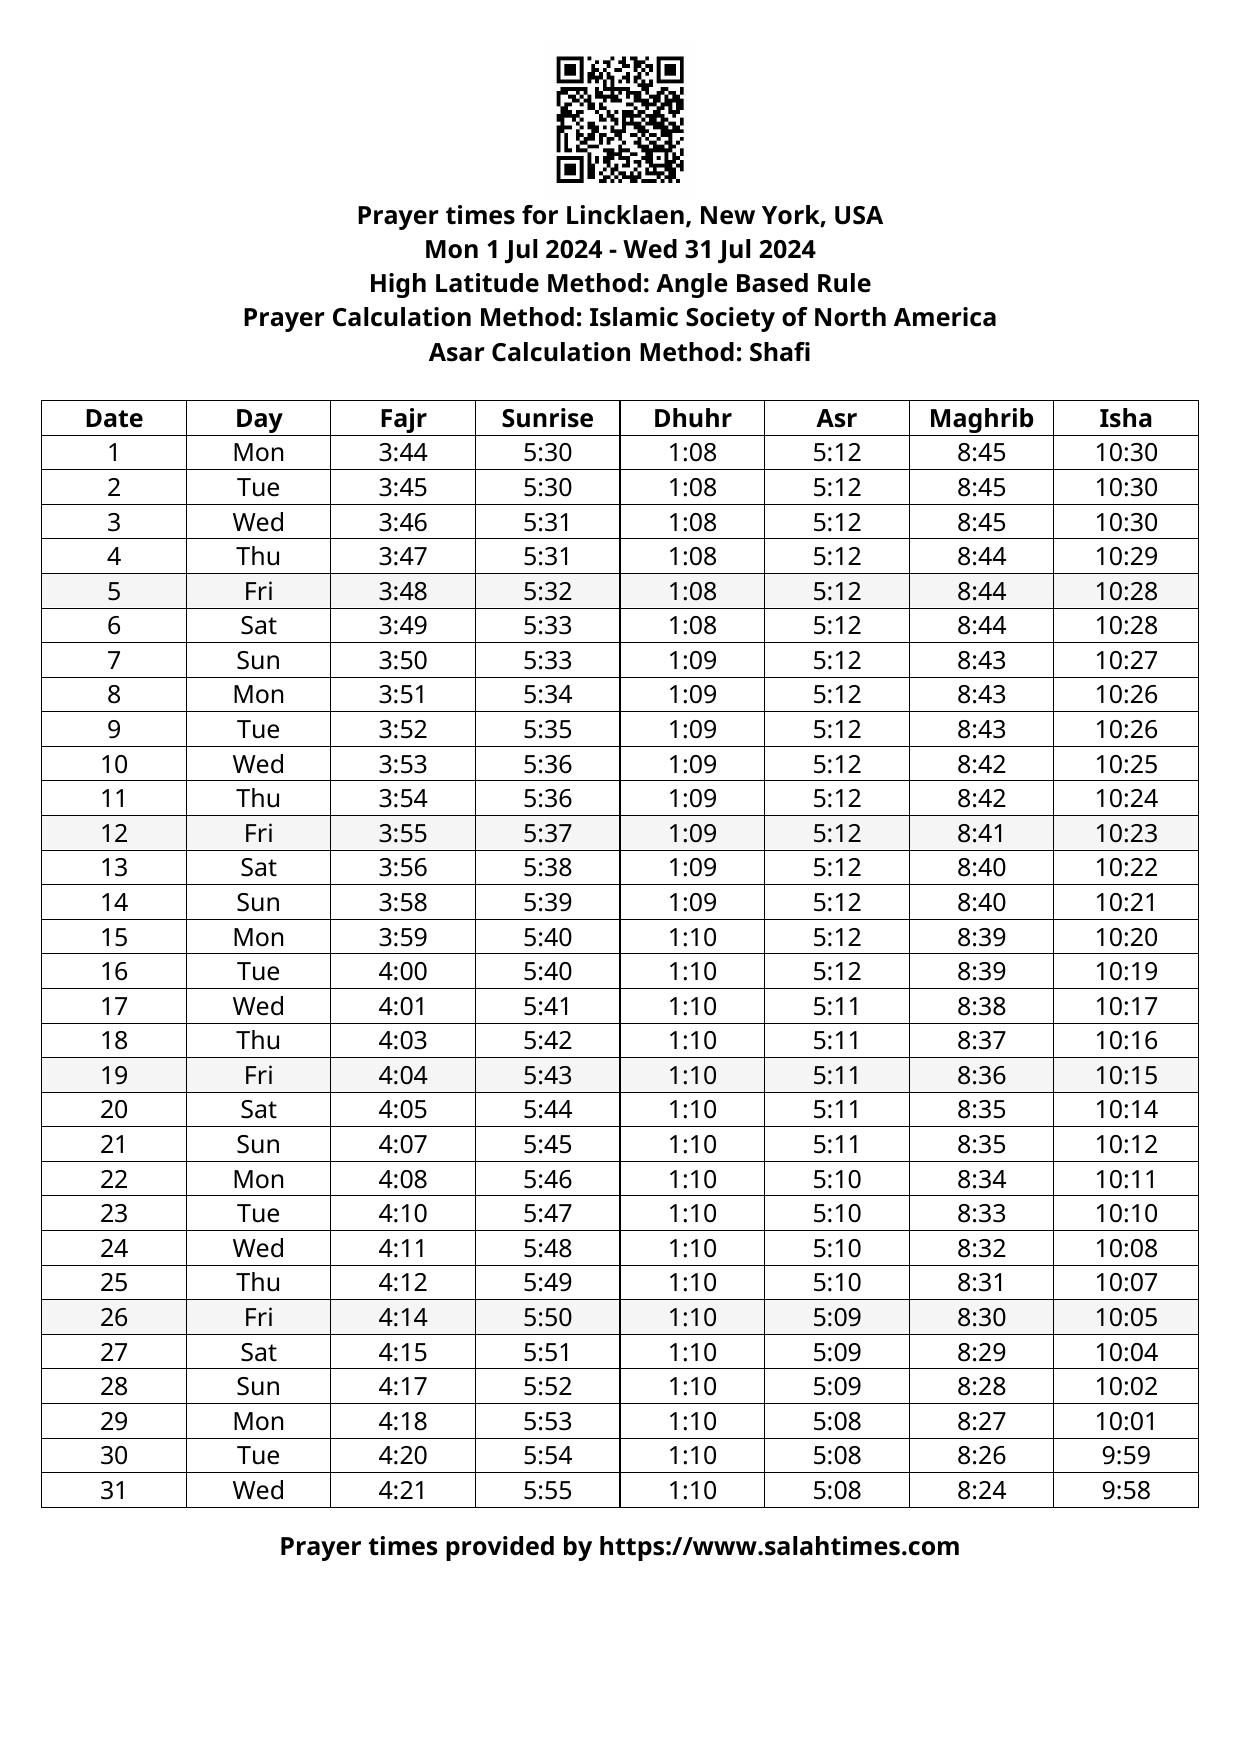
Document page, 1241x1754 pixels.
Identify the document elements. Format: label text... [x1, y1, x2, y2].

table_cell 8:26 [910, 1439, 1053, 1472]
table_cell 1:10 [621, 920, 764, 953]
table_cell 8:45 [910, 436, 1053, 469]
table_cell 5:36 [476, 747, 619, 780]
table_cell 13 [42, 851, 186, 884]
table_cell 10:22 [1054, 851, 1198, 884]
table_cell 10:27 [1054, 643, 1198, 677]
table_cell 5:11 [765, 989, 909, 1022]
table_cell 3:47 [331, 539, 475, 573]
table_header Date [42, 401, 186, 434]
table_cell 1:10 [621, 1266, 764, 1299]
table_header Fajr [331, 401, 475, 434]
table_cell 5:53 [476, 1404, 619, 1437]
table_cell 16 [42, 954, 186, 988]
table_cell 5:55 [476, 1473, 619, 1507]
table_cell 5:42 [476, 1024, 619, 1057]
table_cell 5:31 [476, 539, 619, 573]
table_cell 8:43 [910, 678, 1053, 711]
table_cell 28 [42, 1369, 186, 1403]
table_cell Mon [187, 1404, 330, 1437]
table_cell 10:30 [1054, 470, 1198, 504]
table_cell 3:56 [331, 851, 475, 884]
text Asar Calculation Method: Shafi [42, 334, 1198, 368]
table_cell 5:12 [765, 643, 909, 677]
table_cell Wed [187, 1473, 330, 1507]
table_cell 7 [42, 643, 186, 677]
table_cell 1:10 [621, 1473, 764, 1507]
table_cell 1:10 [621, 1127, 764, 1161]
table_cell 5:12 [765, 954, 909, 988]
table_cell Tue [187, 470, 330, 504]
table_cell 5:38 [476, 851, 619, 884]
table_cell 5:33 [476, 609, 619, 642]
table_cell 1:10 [621, 1335, 764, 1368]
table_cell 5:12 [765, 470, 909, 504]
table_cell 8:44 [910, 574, 1053, 607]
table_cell Tue [187, 1196, 330, 1230]
table_cell 4:08 [331, 1162, 475, 1195]
table_cell 8:39 [910, 920, 1053, 953]
table_cell 18 [42, 1024, 186, 1057]
table_cell 1 [42, 436, 186, 469]
table_cell 1:10 [621, 1058, 764, 1092]
table_cell 8:35 [910, 1093, 1053, 1126]
table_cell 10:05 [1054, 1300, 1198, 1334]
table_cell Sat [187, 609, 330, 642]
table_cell 23 [42, 1196, 186, 1230]
table_cell 30 [42, 1439, 186, 1472]
table_cell 10:04 [1054, 1335, 1198, 1368]
table_cell 26 [42, 1300, 186, 1334]
table_cell Fri [187, 1300, 330, 1334]
table_cell 5:10 [765, 1266, 909, 1299]
table_cell 8:33 [910, 1196, 1053, 1230]
table_cell 5:08 [765, 1404, 909, 1437]
table_cell Sun [187, 1127, 330, 1161]
table_cell Wed [187, 989, 330, 1022]
table_cell 8 [42, 678, 186, 711]
table_cell 8:38 [910, 989, 1053, 1022]
table_cell 24 [42, 1231, 186, 1264]
table_cell 1:10 [621, 1300, 764, 1334]
table_cell 8:29 [910, 1335, 1053, 1368]
table_cell 21 [42, 1127, 186, 1161]
table_cell 3:49 [331, 609, 475, 642]
table_header Isha [1054, 401, 1198, 434]
table_cell 5:45 [476, 1127, 619, 1161]
table_cell 22 [42, 1162, 186, 1195]
table_cell 10:26 [1054, 712, 1198, 746]
table_cell 15 [42, 920, 186, 953]
table_cell 17 [42, 989, 186, 1022]
table_cell 5:46 [476, 1162, 619, 1195]
table_cell 10:11 [1054, 1162, 1198, 1195]
table_cell 5:11 [765, 1024, 909, 1057]
table_cell 5:37 [476, 816, 619, 849]
table_cell Tue [187, 1439, 330, 1472]
table_cell Wed [187, 505, 330, 538]
table_cell 1:09 [621, 816, 764, 849]
table_cell 4:20 [331, 1439, 475, 1472]
table_cell 5:12 [765, 747, 909, 780]
table_cell 8:45 [910, 470, 1053, 504]
table_cell 10:28 [1054, 609, 1198, 642]
table_cell Sun [187, 885, 330, 919]
table_cell 8:43 [910, 712, 1053, 746]
table_header Dhuhr [621, 401, 764, 434]
table_cell 1:10 [621, 1162, 764, 1195]
table_cell 3:45 [331, 470, 475, 504]
table_cell 4:17 [331, 1369, 475, 1403]
table_cell 5:12 [765, 816, 909, 849]
table_cell 5:10 [765, 1162, 909, 1195]
table_cell Thu [187, 1024, 330, 1057]
table_cell 1:08 [621, 609, 764, 642]
table_cell Sat [187, 1093, 330, 1126]
table_cell 5:12 [765, 712, 909, 746]
table_cell 3:53 [331, 747, 475, 780]
table_cell 1:08 [621, 436, 764, 469]
table_cell 8:40 [910, 851, 1053, 884]
table_cell 5:30 [476, 436, 619, 469]
table_cell 5:33 [476, 643, 619, 677]
table_cell Wed [187, 1231, 330, 1264]
table_cell 1:09 [621, 851, 764, 884]
table_cell 10:29 [1054, 539, 1198, 573]
table_cell 5:40 [476, 954, 619, 988]
table_cell 10:17 [1054, 989, 1198, 1022]
table_cell 5:48 [476, 1231, 619, 1264]
table_cell 5:08 [765, 1439, 909, 1472]
table_cell 1:10 [621, 1024, 764, 1057]
table_cell 8:36 [910, 1058, 1053, 1092]
table_cell 20 [42, 1093, 186, 1126]
table_cell 5:41 [476, 989, 619, 1022]
table_cell 1:09 [621, 643, 764, 677]
table_cell 5:51 [476, 1335, 619, 1368]
table_cell 8:40 [910, 885, 1053, 919]
table_cell 5:12 [765, 436, 909, 469]
table_cell 5:50 [476, 1300, 619, 1334]
table_cell 4:21 [331, 1473, 475, 1507]
table_header Sunrise [476, 401, 619, 434]
table_cell 8:30 [910, 1300, 1053, 1334]
table_cell 3:52 [331, 712, 475, 746]
table_cell 8:34 [910, 1162, 1053, 1195]
table_cell 5:11 [765, 1093, 909, 1126]
table_cell 5:12 [765, 781, 909, 815]
table_cell 10:10 [1054, 1196, 1198, 1230]
table_cell 19 [42, 1058, 186, 1092]
table_cell Fri [187, 1058, 330, 1092]
table_cell 4:07 [331, 1127, 475, 1161]
table_cell 1:10 [621, 954, 764, 988]
table_cell 10:30 [1054, 505, 1198, 538]
table_cell 1:10 [621, 1369, 764, 1403]
table_cell 8:44 [910, 539, 1053, 573]
table_header Asr [765, 401, 909, 434]
table_header Maghrib [910, 401, 1053, 434]
table_cell 1:08 [621, 505, 764, 538]
table_cell 4 [42, 539, 186, 573]
table_cell 1:10 [621, 1439, 764, 1472]
table_cell 8:35 [910, 1127, 1053, 1161]
table_cell 10 [42, 747, 186, 780]
table_cell 1:09 [621, 712, 764, 746]
table_cell 10:14 [1054, 1093, 1198, 1126]
table_cell 5:11 [765, 1127, 909, 1161]
table_cell 8:32 [910, 1231, 1053, 1264]
table_cell Thu [187, 781, 330, 815]
table_cell 4:04 [331, 1058, 475, 1092]
table_cell 10:16 [1054, 1024, 1198, 1057]
table_cell Fri [187, 574, 330, 607]
table_cell 10:30 [1054, 436, 1198, 469]
table_cell 4:15 [331, 1335, 475, 1368]
table_cell 8:28 [910, 1369, 1053, 1403]
table_cell 12 [42, 816, 186, 849]
table_cell 5:09 [765, 1335, 909, 1368]
table_cell 1:09 [621, 885, 764, 919]
table_cell Sat [187, 851, 330, 884]
table_cell Thu [187, 1266, 330, 1299]
table_cell 1:09 [621, 678, 764, 711]
table_cell Wed [187, 747, 330, 780]
table_cell 9 [42, 712, 186, 746]
table_cell Mon [187, 678, 330, 711]
table_cell 5:12 [765, 505, 909, 538]
table_cell 5:40 [476, 920, 619, 953]
table_cell 3:58 [331, 885, 475, 919]
table_cell 14 [42, 885, 186, 919]
text Mon 1 Jul 2024 - Wed 31 Jul 2024 [42, 232, 1198, 266]
table_cell 10:24 [1054, 781, 1198, 815]
table_cell 9:58 [1054, 1473, 1198, 1507]
table_cell 5:52 [476, 1369, 619, 1403]
table_cell 5 [42, 574, 186, 607]
table_cell 3:55 [331, 816, 475, 849]
table_cell 1:09 [621, 747, 764, 780]
table_cell 8:43 [910, 643, 1053, 677]
table_cell Tue [187, 712, 330, 746]
table_cell Sun [187, 1369, 330, 1403]
table_cell 5:47 [476, 1196, 619, 1230]
table_cell 10:02 [1054, 1369, 1198, 1403]
table_cell 9:59 [1054, 1439, 1198, 1472]
table_cell 6 [42, 609, 186, 642]
table_cell 10:15 [1054, 1058, 1198, 1092]
table_cell 3 [42, 505, 186, 538]
table_cell 10:01 [1054, 1404, 1198, 1437]
table_cell Sat [187, 1335, 330, 1368]
table_cell 5:34 [476, 678, 619, 711]
table_cell 5:12 [765, 678, 909, 711]
table_cell 4:12 [331, 1266, 475, 1299]
table_cell 10:26 [1054, 678, 1198, 711]
table_cell 1:10 [621, 1231, 764, 1264]
table_cell 27 [42, 1335, 186, 1368]
table_cell 10:23 [1054, 816, 1198, 849]
table_cell 8:37 [910, 1024, 1053, 1057]
table_cell 8:39 [910, 954, 1053, 988]
table_cell 1:10 [621, 989, 764, 1022]
table_cell 3:50 [331, 643, 475, 677]
table_cell Fri [187, 816, 330, 849]
table_cell 5:12 [765, 609, 909, 642]
table_cell 1:08 [621, 539, 764, 573]
text Prayer times for Lincklaen, New York, USA [42, 198, 1198, 232]
table_cell 8:45 [910, 505, 1053, 538]
table_cell 10:19 [1054, 954, 1198, 988]
table_cell 29 [42, 1404, 186, 1437]
table_cell 3:59 [331, 920, 475, 953]
table_cell 2 [42, 470, 186, 504]
table_cell 5:12 [765, 885, 909, 919]
table_cell 10:07 [1054, 1266, 1198, 1299]
table_cell 8:42 [910, 747, 1053, 780]
table_cell Mon [187, 1162, 330, 1195]
table_cell 5:09 [765, 1369, 909, 1403]
table_cell 8:31 [910, 1266, 1053, 1299]
table_cell 25 [42, 1266, 186, 1299]
table_cell Tue [187, 954, 330, 988]
picture [542, 41, 699, 198]
table_cell 8:44 [910, 609, 1053, 642]
table_cell 10:21 [1054, 885, 1198, 919]
table_cell 1:10 [621, 1196, 764, 1230]
table_cell 5:43 [476, 1058, 619, 1092]
table_cell Mon [187, 436, 330, 469]
table_cell 5:08 [765, 1473, 909, 1507]
table_cell 5:36 [476, 781, 619, 815]
table_cell 1:10 [621, 1404, 764, 1437]
table_header Day [187, 401, 330, 434]
table_cell 31 [42, 1473, 186, 1507]
table_cell 5:10 [765, 1196, 909, 1230]
table_cell 5:12 [765, 574, 909, 607]
table_cell 5:39 [476, 885, 619, 919]
table_cell Sun [187, 643, 330, 677]
table_cell 5:09 [765, 1300, 909, 1334]
table_cell 4:05 [331, 1093, 475, 1126]
table_cell 5:10 [765, 1231, 909, 1264]
table_cell 8:27 [910, 1404, 1053, 1437]
table_cell 4:03 [331, 1024, 475, 1057]
table_cell 3:51 [331, 678, 475, 711]
table_cell 3:44 [331, 436, 475, 469]
table_cell 10:08 [1054, 1231, 1198, 1264]
table_cell 4:18 [331, 1404, 475, 1437]
table_cell Thu [187, 539, 330, 573]
table_cell 5:44 [476, 1093, 619, 1126]
table_cell 5:31 [476, 505, 619, 538]
table_cell 10:20 [1054, 920, 1198, 953]
text Prayer times provided by https://www.salahtimes.com [42, 1528, 1198, 1563]
table_cell 5:49 [476, 1266, 619, 1299]
table_cell 8:42 [910, 781, 1053, 815]
table_cell 5:12 [765, 920, 909, 953]
table_cell 4:10 [331, 1196, 475, 1230]
table_cell 4:14 [331, 1300, 475, 1334]
table_cell 5:11 [765, 1058, 909, 1092]
table_cell 4:11 [331, 1231, 475, 1264]
table_cell 10:25 [1054, 747, 1198, 780]
table_cell 3:46 [331, 505, 475, 538]
table_cell 11 [42, 781, 186, 815]
table_cell 1:08 [621, 470, 764, 504]
table_cell 3:54 [331, 781, 475, 815]
table_cell Mon [187, 920, 330, 953]
table_cell 5:12 [765, 851, 909, 884]
text Prayer Calculation Method: Islamic Society of North America [42, 300, 1198, 334]
table_cell 8:24 [910, 1473, 1053, 1507]
table_cell 8:41 [910, 816, 1053, 849]
table_cell 1:09 [621, 781, 764, 815]
table_cell 5:32 [476, 574, 619, 607]
table_cell 5:12 [765, 539, 909, 573]
table_cell 1:10 [621, 1093, 764, 1126]
table_cell 10:28 [1054, 574, 1198, 607]
table_cell 4:00 [331, 954, 475, 988]
table_cell 4:01 [331, 989, 475, 1022]
table_cell 5:35 [476, 712, 619, 746]
text High Latitude Method: Angle Based Rule [42, 266, 1198, 300]
table_cell 5:54 [476, 1439, 619, 1472]
table_cell 3:48 [331, 574, 475, 607]
table_cell 1:08 [621, 574, 764, 607]
table_cell 10:12 [1054, 1127, 1198, 1161]
table_cell 5:30 [476, 470, 619, 504]
